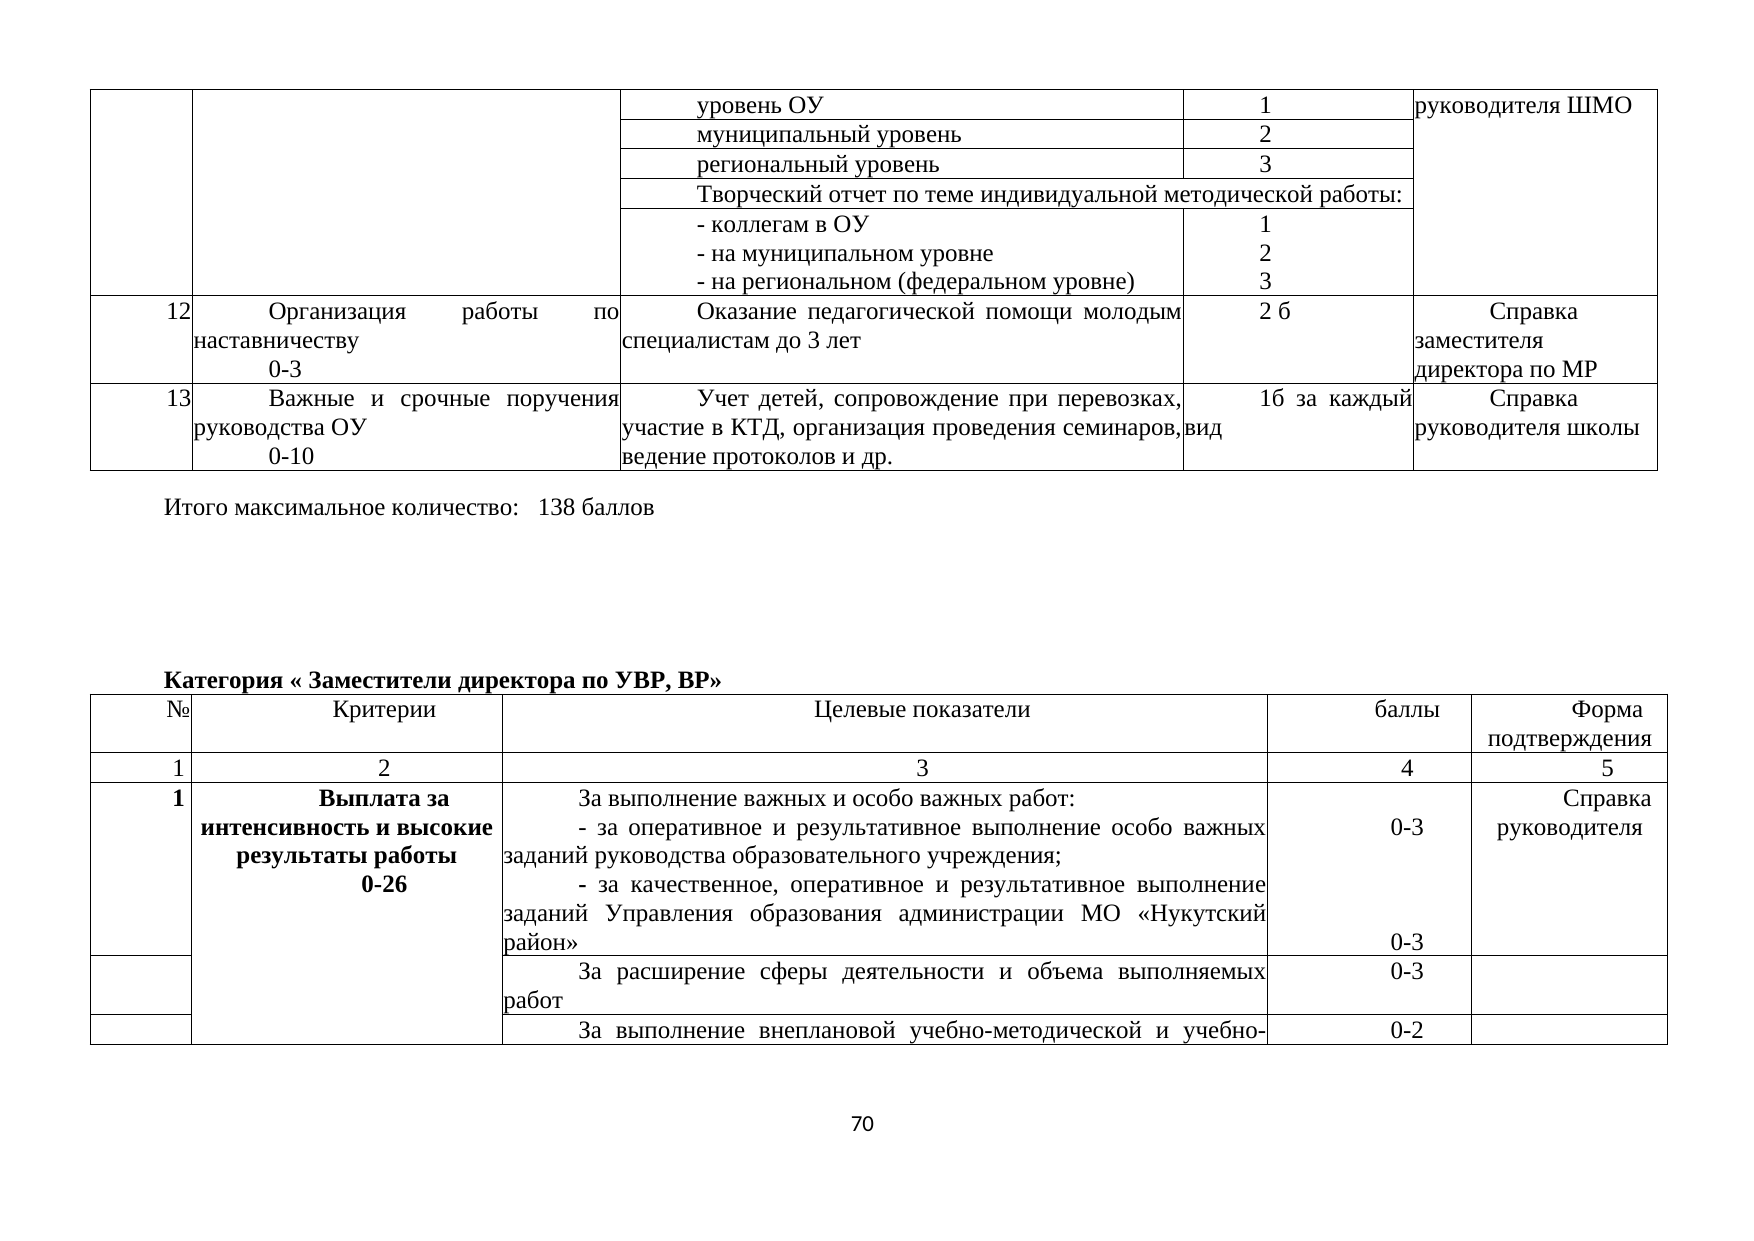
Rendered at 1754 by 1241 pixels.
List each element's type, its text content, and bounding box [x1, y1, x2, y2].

text Категория « Заместители директора по УВР, ВР» [89, 665, 1636, 693]
table_header Критерии [192, 695, 502, 752]
table_header баллы [1268, 695, 1471, 752]
table_cell муниципальный уровень [621, 120, 1183, 148]
table_cell региональный уровень [621, 149, 1183, 178]
table_cell Справка руководителя [1472, 783, 1667, 955]
table_cell Оказание педагогической помощи молодым специалистам до 3 лет [621, 296, 1183, 382]
table_cell 0-3 [1268, 956, 1471, 1014]
table_cell 0-3 0-3 [1268, 783, 1471, 955]
table_cell 13 [91, 384, 192, 470]
table_cell 1 [91, 783, 191, 955]
table_cell [1472, 956, 1667, 1014]
table_cell 1 [91, 753, 191, 782]
table_cell 2 [192, 753, 502, 782]
table_cell 0-2 [1268, 1015, 1471, 1044]
table_header Целевые показатели [503, 695, 1267, 752]
table_cell 12 [91, 296, 192, 382]
table_cell [193, 90, 620, 295]
table_cell уровень ОУ [621, 90, 1183, 118]
table_cell Творческий отчет по теме индивидуальной методической работы: [621, 179, 1413, 208]
table_cell Справка заместителя директора по МР [1414, 296, 1657, 382]
table_cell [91, 1015, 191, 1044]
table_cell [503, 1015, 1267, 1044]
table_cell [1414, 90, 1657, 295]
table_cell 5 [1472, 753, 1667, 782]
table_cell [91, 90, 192, 295]
table_cell Учет детей, сопровождение при перевозках, участие в КТД, организация проведения семинаров, ведение протоколов и др. [621, 384, 1183, 470]
table_cell 1 2 3 [1184, 209, 1413, 295]
table_header № [91, 695, 191, 752]
table_cell За расширение сферы деятельности и объема выполняемых работ [503, 956, 1267, 1014]
table_cell 4 [1268, 753, 1471, 782]
table_cell 3 [503, 753, 1267, 782]
table_cell Справка руководителя школы [1414, 384, 1657, 470]
table_cell За выполнение важных и особо важных работ: - за оперативное и результативное выполнение особо важных заданий руководства образовательного учреждения; - за качественное, оперативное и результативное выполнение заданий Управления образования администрации МО «Нукутский район» [503, 783, 1267, 955]
table_cell Важные и срочные поручения руководства ОУ 0-10 [193, 384, 620, 470]
table_cell [91, 956, 191, 1014]
table_cell 1 [1184, 90, 1413, 118]
text Итого максимальное количество: 138 баллов [89, 492, 1636, 521]
table_cell 2 [1184, 120, 1413, 148]
table_cell 2 б [1184, 296, 1413, 382]
table_cell Организация работы по наставничеству 0-3 [193, 296, 620, 382]
table_cell [1472, 1015, 1667, 1044]
table_cell Выплата за интенсивность и высокие результаты работы 0-26 [192, 783, 502, 1044]
table_cell - коллегам в ОУ - на муниципальном уровне - на региональном (федеральном уровне) [621, 209, 1183, 295]
table_cell 1б за каждый вид [1184, 384, 1413, 470]
table_header Форма подтверждения [1472, 695, 1667, 752]
table_cell 3 [1184, 149, 1413, 178]
